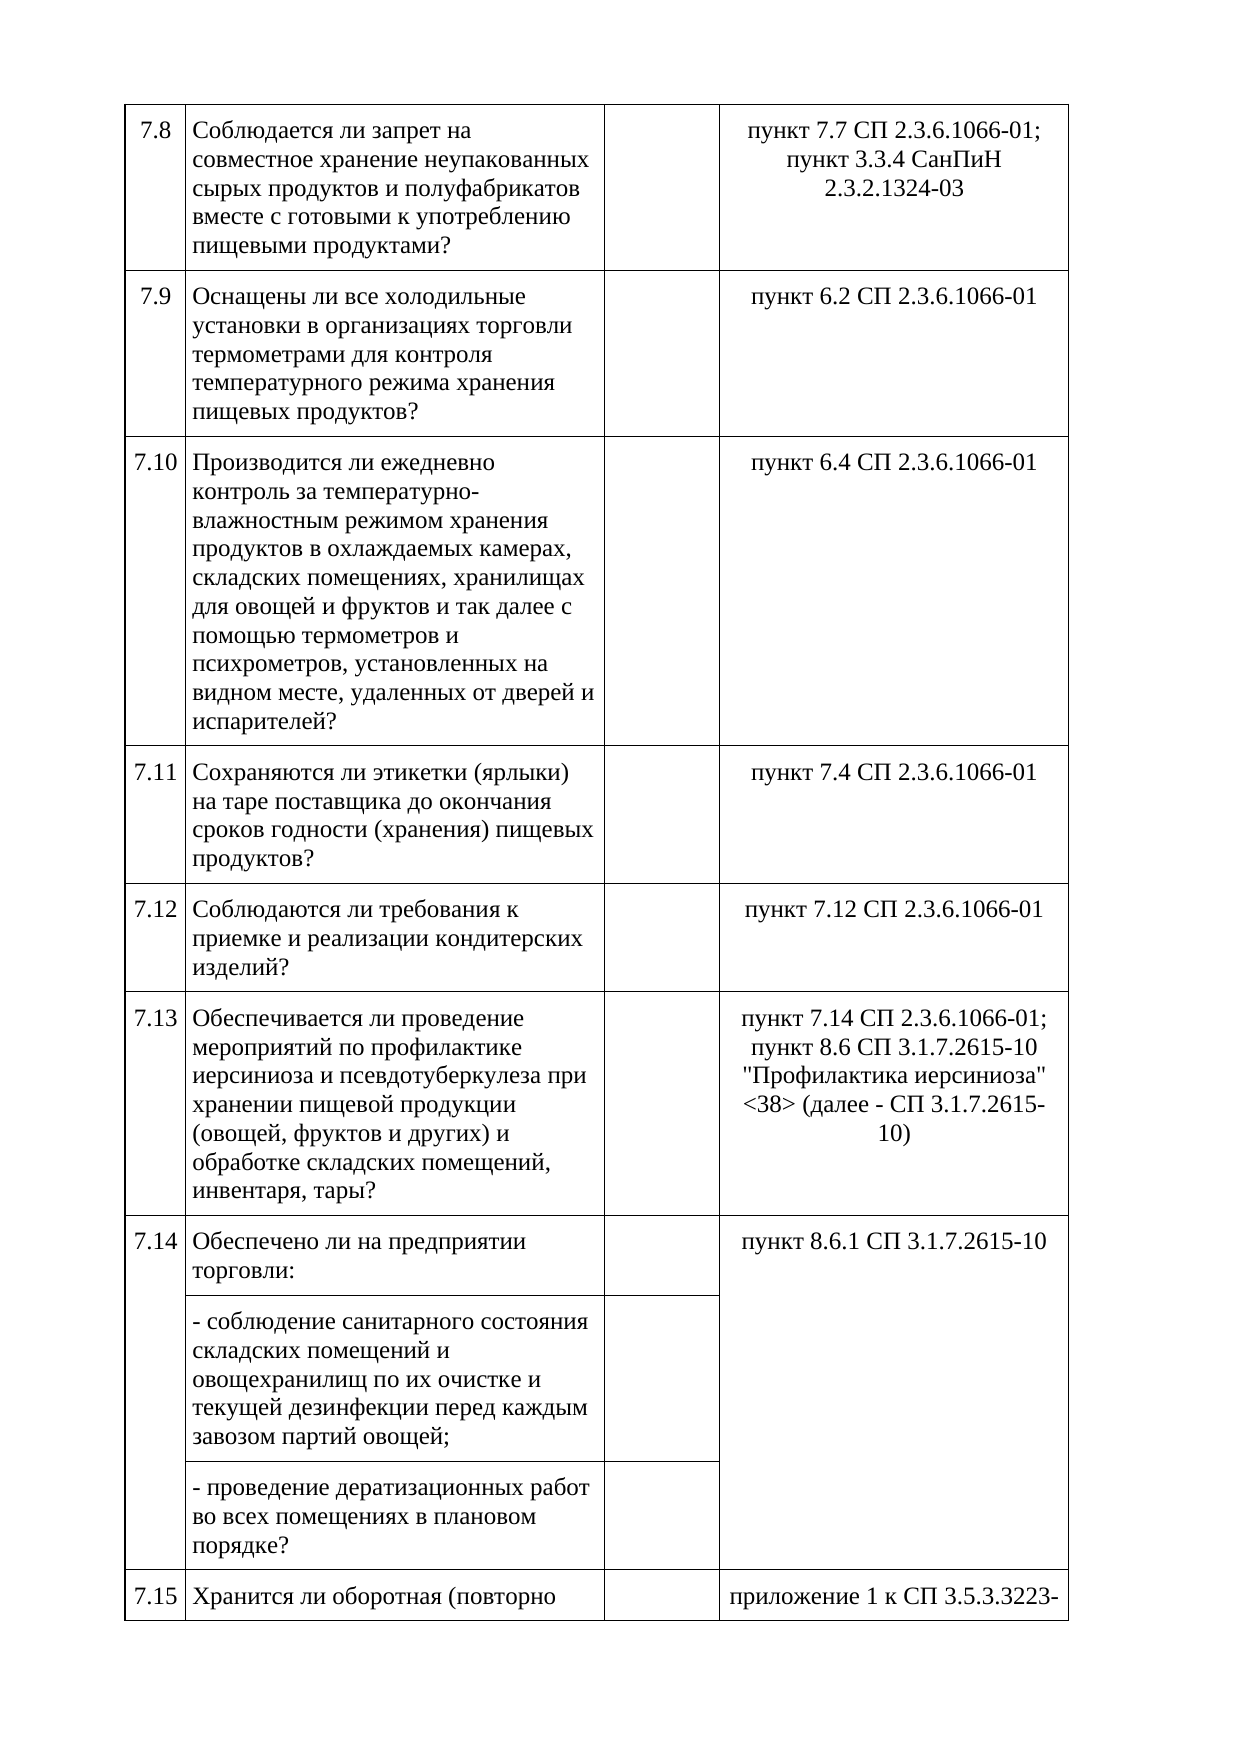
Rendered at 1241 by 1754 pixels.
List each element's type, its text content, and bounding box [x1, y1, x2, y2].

table_cell [605, 271, 719, 436]
table_cell пункт 8.6.1 СП 3.1.7.2615-10 [720, 1216, 1068, 1569]
table_cell [605, 105, 719, 269]
table_cell [605, 884, 719, 991]
table_cell Производится ли ежедневно контроль за температурно-влажностным режимом хранения продуктов в охлаждаемых камерах, складских помещениях, хранилищах для овощей и фруктов и так далее с помощью термометров и психрометров, установленных на видном месте, удаленных от дверей и испарителей? [186, 437, 604, 745]
table_cell 7.15 [126, 1570, 185, 1620]
table_cell Соблюдается ли запрет на совместное хранение неупакованных сырых продуктов и полуфабрикатов вместе с готовыми к употреблению пищевыми продуктами? [186, 105, 604, 269]
table_cell Соблюдаются ли требования к приемке и реализации кондитерских изделий? [186, 884, 604, 991]
table_cell - проведение дератизационных работ во всех помещениях в плановом порядке? [186, 1462, 604, 1569]
table_cell Сохраняются ли этикетки (ярлыки) на таре поставщика до окончания сроков годности (хранения) пищевых продуктов? [186, 746, 604, 883]
table_cell 7.14 [126, 1216, 185, 1569]
table_cell [605, 1462, 719, 1569]
table_cell пункт 7.14 СП 2.3.6.1066-01; пункт 8.6 СП 3.1.7.2615-10 "Профилактика иерсиниоза" <38> (далее - СП 3.1.7.2615-10) [720, 992, 1068, 1215]
table_cell - соблюдение санитарного состояния складских помещений и овощехранилищ по их очистке и текущей дезинфекции перед каждым завозом партий овощей; [186, 1296, 604, 1461]
table_cell Оснащены ли все холодильные установки в организациях торговли термометрами для контроля температурного режима хранения пищевых продуктов? [186, 271, 604, 436]
table_cell [605, 746, 719, 883]
table_cell 7.9 [126, 271, 185, 436]
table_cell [720, 1570, 1068, 1620]
table_cell 7.8 [126, 105, 185, 269]
table_cell Обеспечивается ли проведение мероприятий по профилактике иерсиниоза и псевдотуберкулеза при хранении пищевой продукции (овощей, фруктов и других) и обработке складских помещений, инвентаря, тары? [186, 992, 604, 1215]
table_cell [605, 992, 719, 1215]
table_cell 7.10 [126, 437, 185, 745]
table_cell 7.13 [126, 992, 185, 1215]
table_cell пункт 7.7 СП 2.3.6.1066-01; пункт 3.3.4 СанПиН 2.3.2.1324-03 [720, 105, 1068, 269]
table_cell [186, 1570, 604, 1620]
table_cell [605, 1296, 719, 1461]
table_cell пункт 7.12 СП 2.3.6.1066-01 [720, 884, 1068, 991]
table_cell пункт 6.4 СП 2.3.6.1066-01 [720, 437, 1068, 745]
table_cell [605, 437, 719, 745]
table_cell Обеспечено ли на предприятии торговли: [186, 1216, 604, 1294]
table_cell пункт 7.4 СП 2.3.6.1066-01 [720, 746, 1068, 883]
table_cell [605, 1570, 719, 1620]
table_cell 7.12 [126, 884, 185, 991]
table_cell 7.11 [126, 746, 185, 883]
table_cell пункт 6.2 СП 2.3.6.1066-01 [720, 271, 1068, 436]
table_cell [605, 1216, 719, 1294]
